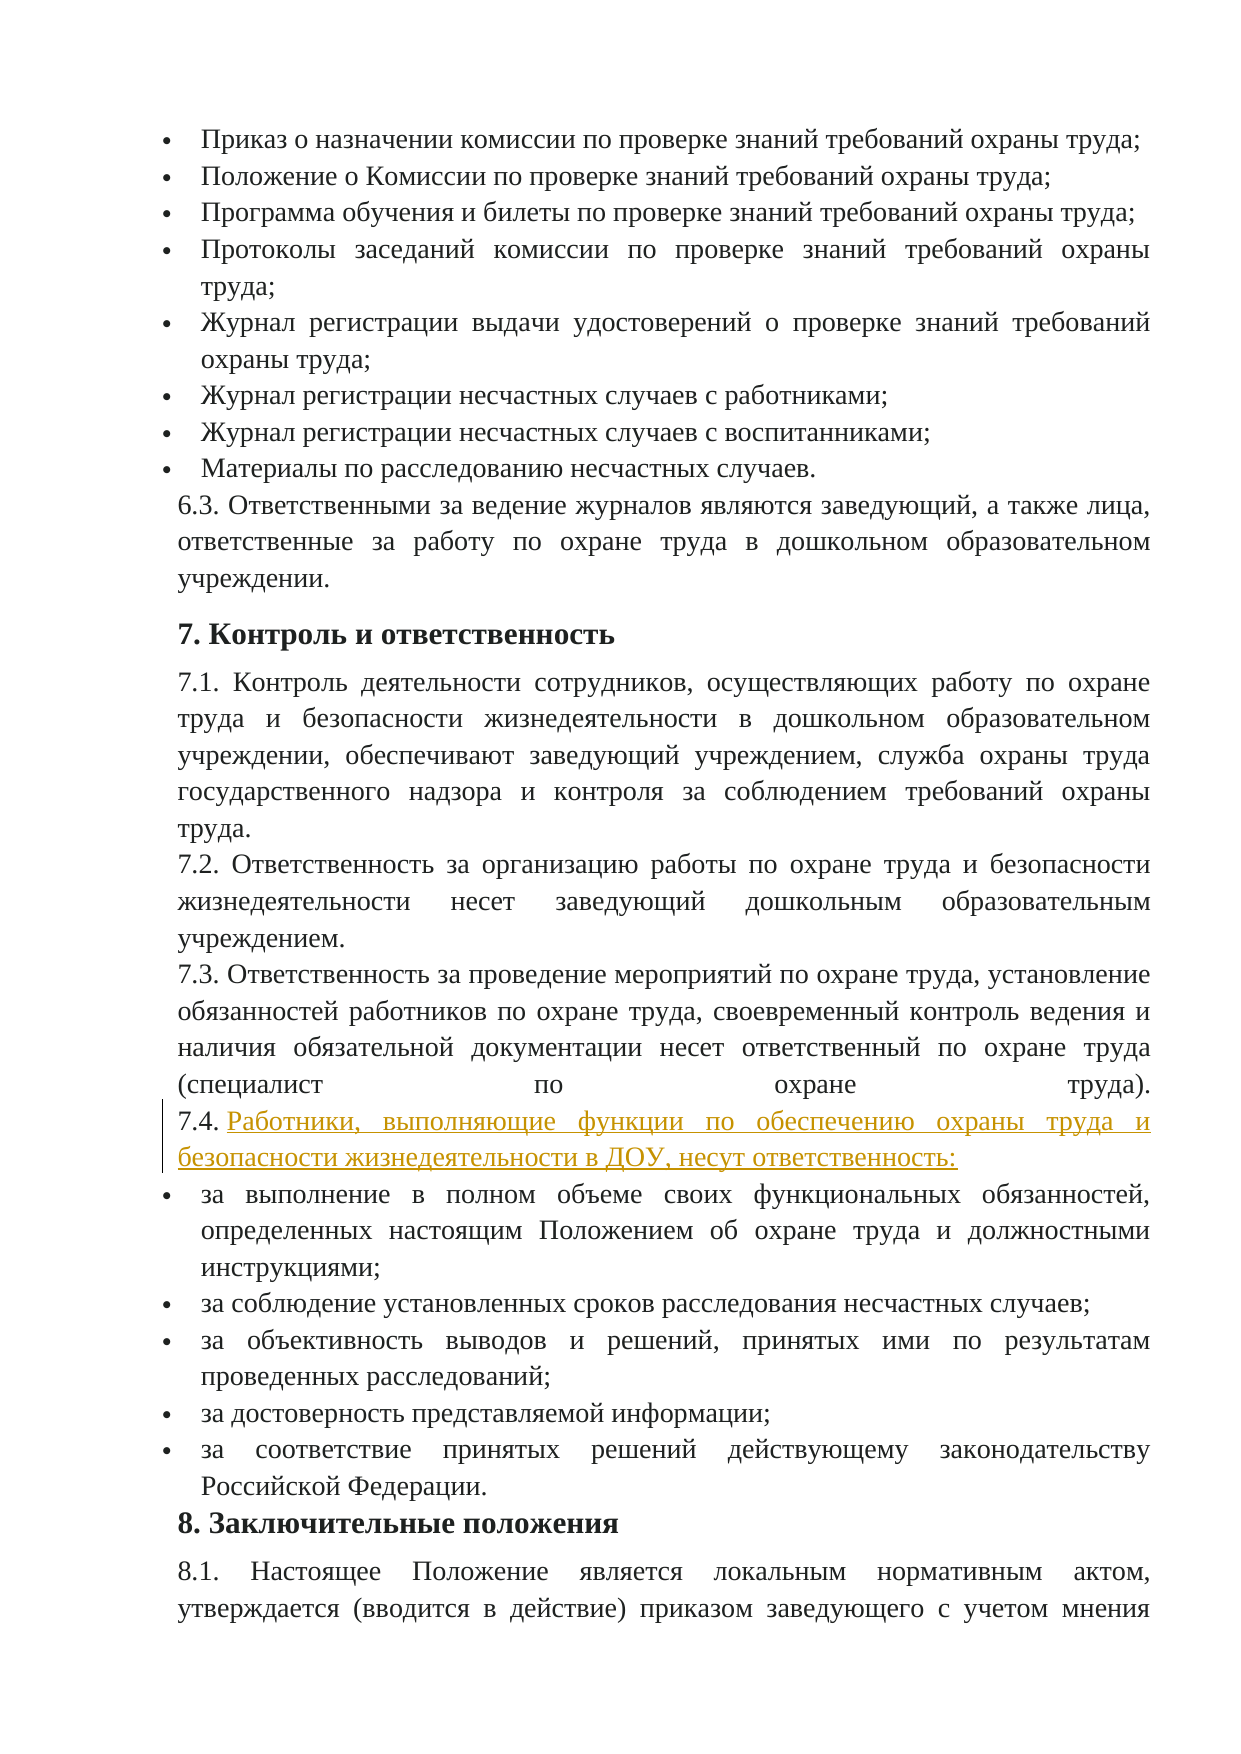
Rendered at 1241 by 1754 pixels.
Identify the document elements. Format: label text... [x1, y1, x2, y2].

list Программа обучения и билеты по проверке знаний требований охраны труда; [163, 191, 1152, 228]
list Журнал регистрации несчастных случаев с работниками; [163, 374, 1152, 411]
text 6.3. Ответственными за ведение журналов являются заведующий, а также лица, ответственные за работу по охране труда в дошкольном образовательном учреждении. [177, 484, 1152, 593]
list Положение о Комиссии по проверке знаний требований охраны труда; [163, 155, 1152, 191]
list Протоколы заседаний комиссии по проверке знаний требований охраны труда; [163, 228, 1152, 301]
list Приказ о назначении комиссии по проверке знаний требований охраны труда; [163, 118, 1152, 155]
list за выполнение в полном объеме своих функциональных обязанностей, определенных настоящим Положением об охране труда и должностными инструкциями; [163, 1172, 1152, 1282]
list Журнал регистрации несчастных случаев с воспитанниками; [163, 411, 1152, 447]
list за соответствие принятых решений действующему законодательству Российской Федерации. [163, 1428, 1152, 1502]
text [177, 1550, 1152, 1623]
text 7.1. Контроль деятельности сотрудников, осуществляющих работу по охране труда и безопасности жизнедеятельности в дошкольном образовательном учреждении, обеспечивают заведующий учреждением, служба охраны труда государственного надзора и контроля за соблюдением требований охраны труда. 7.2. Ответственность за организацию работы по охране труда и безопасности жизнедеятельности несет заведующий дошкольным образовательным учреждением. 7.3. Ответственность за проведение мероприятий по охране труда, установление обязанностей работников по охране труда, своевременный контроль ведения и наличия обязательной документации несет ответственный по охране труда (специалист по охране труда). 7.4. [177, 661, 1152, 1172]
text 7. Контроль и ответственность [177, 612, 1152, 651]
list за достоверность представляемой информации; [163, 1392, 1152, 1428]
list Материалы по расследованию несчастных случаев. [163, 447, 1152, 484]
list за соблюдение установленных сроков расследования несчастных случаев; [163, 1282, 1152, 1319]
list за объективность выводов и решений, принятых ими по результатам проведенных расследований; [163, 1319, 1152, 1392]
text 8. Заключительные положения [177, 1502, 1152, 1541]
list Журнал регистрации выдачи удостоверений о проверке знаний требований охраны труда; [163, 301, 1152, 374]
